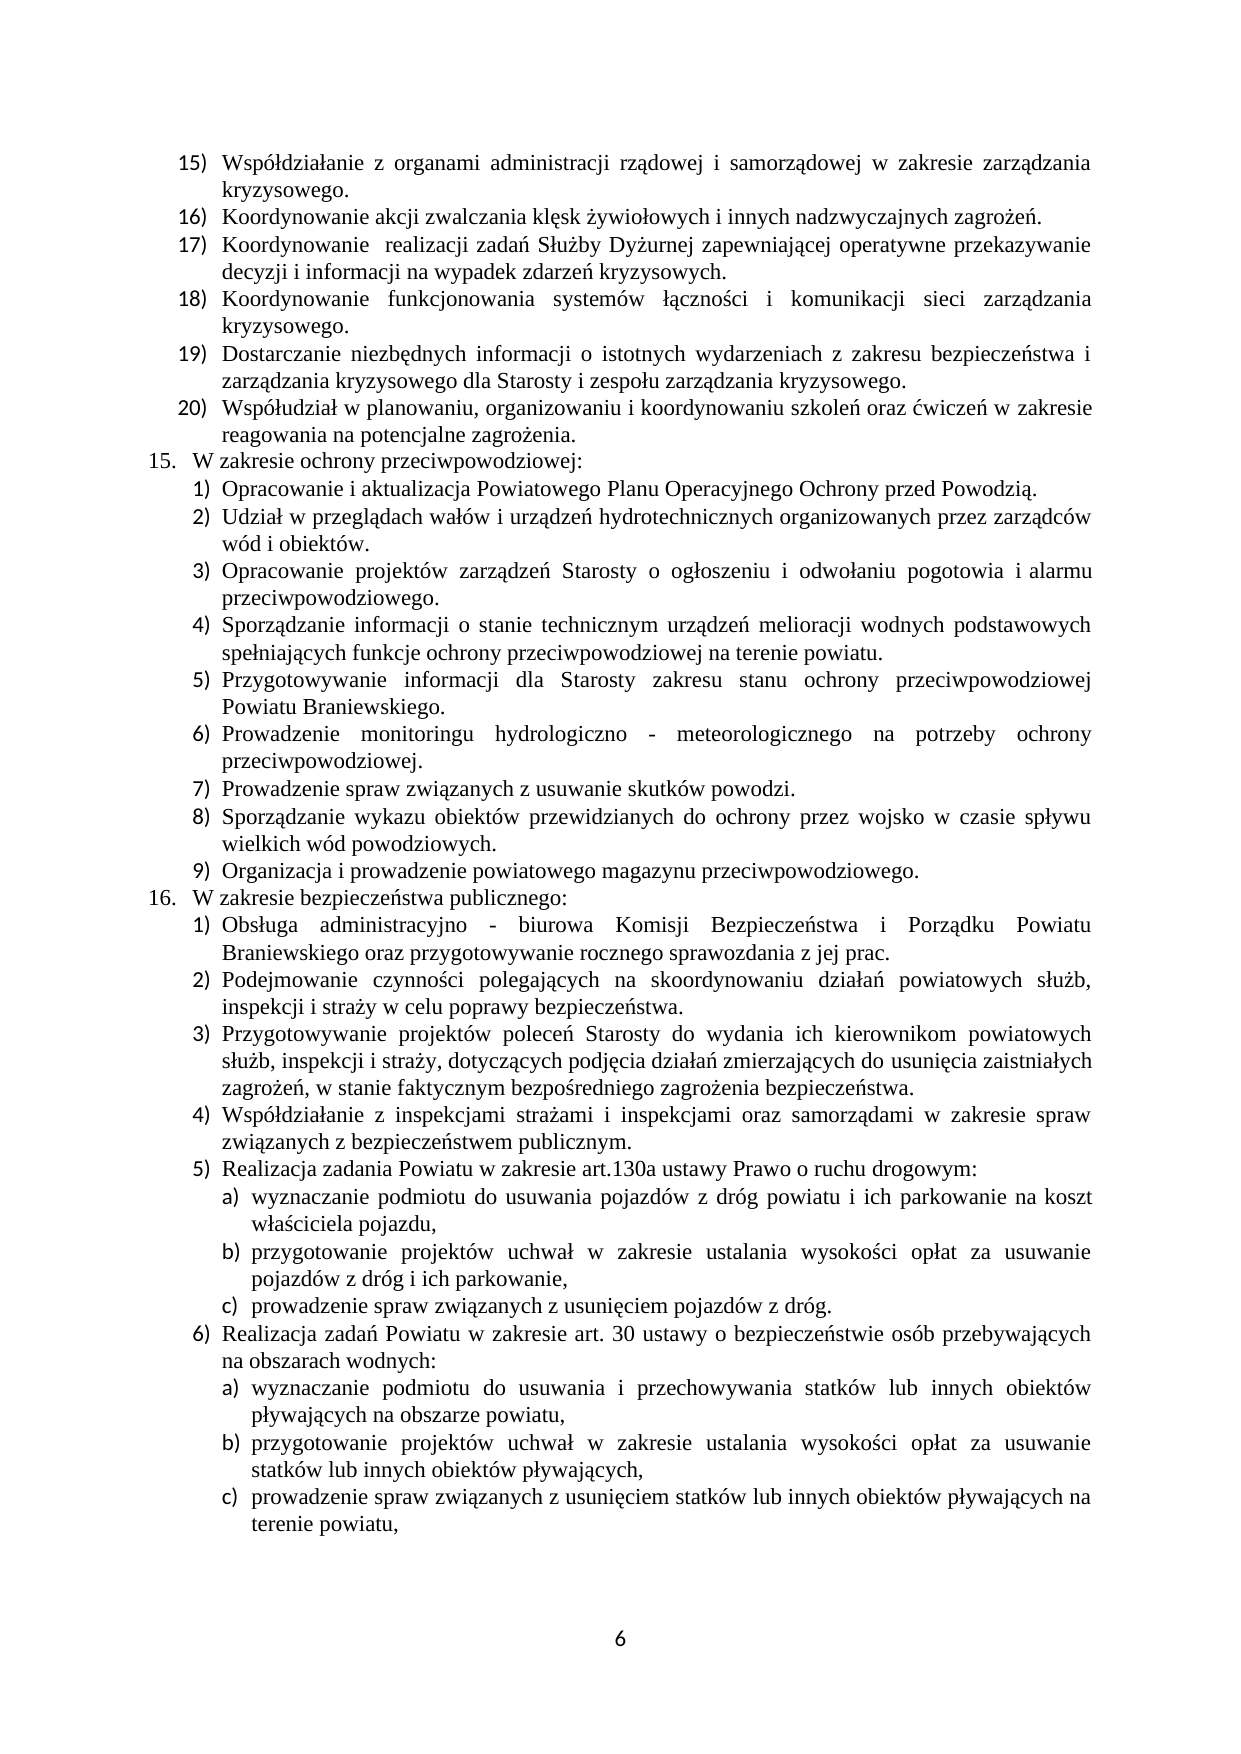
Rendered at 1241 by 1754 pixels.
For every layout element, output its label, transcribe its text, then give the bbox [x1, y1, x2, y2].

list wyznaczanie podmiotu do usuwania i przechowywania statków lub innych obiektów pływających na obszarze powiatu, [222, 1373, 1093, 1428]
list Prowadzenie monitoringu hydrologiczno - meteorologicznego na potrzeby ochrony przeciwpowodziowej. [192, 719, 1093, 774]
list prowadzenie spraw związanych z usunięciem pojazdów z dróg. [222, 1291, 1093, 1319]
list Opracowanie projektów zarządzeń Starosty o ogłoszeniu i odwołaniu pogotowia i alarmu przeciwpowodziowego. [192, 556, 1093, 611]
list Realizacja zadania Powiatu w zakresie art.130a ustawy Prawo o ruchu drogowym: [192, 1154, 1093, 1182]
list przygotowanie projektów uchwał w zakresie ustalania wysokości opłat za usuwanie pojazdów z dróg i ich parkowanie, [222, 1237, 1093, 1291]
list W zakresie bezpieczeństwa publicznego: [148, 884, 1093, 911]
list Obsługa administracyjno - biurowa Komisji Bezpieczeństwa i Porządku Powiatu Braniewskiego oraz przygotowywanie rocznego sprawozdania z jej prac. [192, 911, 1093, 965]
list wyznaczanie podmiotu do usuwania pojazdów z dróg powiatu i ich parkowanie na koszt właściciela pojazdu, [222, 1182, 1093, 1237]
list Podejmowanie czynności polegających na skoordynowaniu działań powiatowych służb, inspekcji i straży w celu poprawy bezpieczeństwa. [192, 965, 1093, 1019]
list W zakresie ochrony przeciwpowodziowej: [148, 447, 1093, 474]
list prowadzenie spraw związanych z usunięciem statków lub innych obiektów pływających na terenie powiatu, [222, 1482, 1093, 1537]
list Współdziałanie z organami administracji rządowej i samorządowej w zakresie zarządzania kryzysowego. [177, 148, 1093, 202]
list Sporządzanie wykazu obiektów przewidzianych do ochrony przez wojsko w czasie spływu wielkich wód powodziowych. [192, 802, 1093, 856]
list Opracowanie i aktualizacja Powiatowego Planu Operacyjnego Ochrony przed Powodzią. [192, 474, 1093, 502]
list Koordynowanie realizacji zadań Służby Dyżurnej zapewniającej operatywne przekazywanie decyzji i informacji na wypadek zdarzeń kryzysowych. [177, 230, 1093, 284]
list Koordynowanie akcji zwalczania klęsk żywiołowych i innych nadzwyczajnych zagrożeń. [177, 202, 1093, 230]
list Koordynowanie funkcjonowania systemów łączności i komunikacji sieci zarządzania kryzysowego. [177, 284, 1093, 339]
list Realizacja zadań Powiatu w zakresie art. 30 ustawy o bezpieczeństwie osób przebywających na obszarach wodnych: [192, 1319, 1093, 1373]
list Dostarczanie niezbędnych informacji o istotnych wydarzeniach z zakresu bezpieczeństwa i zarządzania kryzysowego dla Starosty i zespołu zarządzania kryzysowego. [177, 339, 1093, 393]
list Przygotowywanie projektów poleceń Starosty do wydania ich kierownikom powiatowych służb, inspekcji i straży, dotyczących podjęcia działań zmierzających do usunięcia zaistniałych zagrożeń, w stanie faktycznym bezpośredniego zagrożenia bezpieczeństwa. [192, 1019, 1093, 1100]
list Współudział w planowaniu, organizowaniu i koordynowaniu szkoleń oraz ćwiczeń w zakresie reagowania na potencjalne zagrożenia. [177, 393, 1093, 447]
list przygotowanie projektów uchwał w zakresie ustalania wysokości opłat za usuwanie statków lub innych obiektów pływających, [222, 1428, 1093, 1482]
list Udział w przeglądach wałów i urządzeń hydrotechnicznych organizowanych przez zarządców wód i obiektów. [192, 502, 1093, 556]
list Współdziałanie z inspekcjami strażami i inspekcjami oraz samorządami w zakresie spraw związanych z bezpieczeństwem publicznym. [192, 1100, 1093, 1154]
list Sporządzanie informacji o stanie technicznym urządzeń melioracji wodnych podstawowych spełniających funkcje ochrony przeciwpowodziowej na terenie powiatu. [192, 611, 1093, 665]
list Przygotowywanie informacji dla Starosty zakresu stanu ochrony przeciwpowodziowej Powiatu Braniewskiego. [192, 665, 1093, 719]
list Prowadzenie spraw związanych z usuwanie skutków powodzi. [192, 774, 1093, 802]
list Organizacja i prowadzenie powiatowego magazynu przeciwpowodziowego. [192, 856, 1093, 884]
